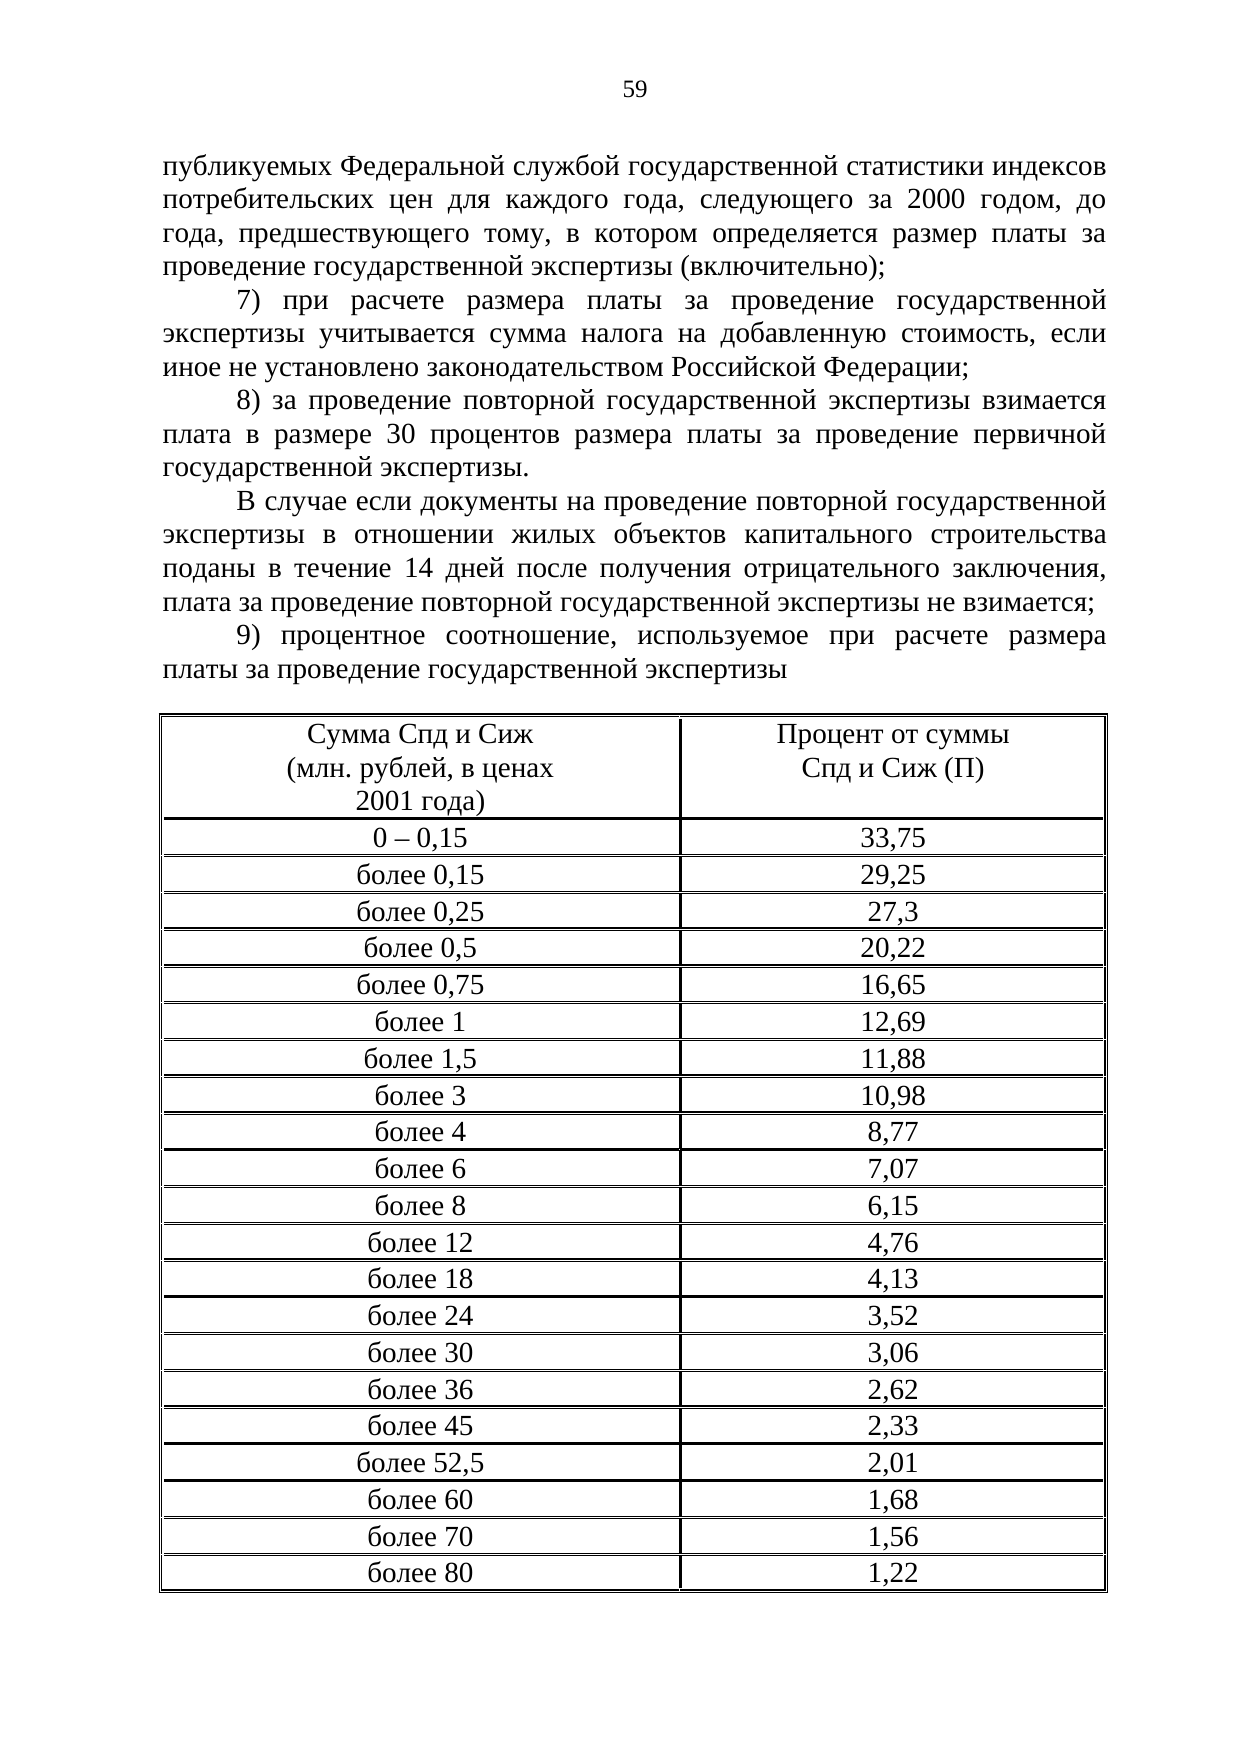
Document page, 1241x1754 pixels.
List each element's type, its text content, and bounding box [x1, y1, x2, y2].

text 8) за проведение повторной государственной экспертизы взимается плата в размере 30 процентов размера платы за проведение первичной государственной экспертизы. [162, 382, 1107, 483]
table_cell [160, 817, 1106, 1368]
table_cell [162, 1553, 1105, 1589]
text В случае если документы на проведение повторной государственной экспертизы в отношении жилых объектов капитального строительства поданы в течение 14 дней после получения отрицательного заключения, плата за проведение повторной государственной экспертизы не взимается; [162, 483, 1107, 617]
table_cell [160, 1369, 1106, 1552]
text 7) при расчете размера платы за проведение государственной экспертизы учитывается сумма налога на добавленную стоимость, если иное не установлено законодательством Российской Федерации; [162, 282, 1107, 382]
text 9) процентное соотношение, используемое при расчете размера платы за проведение государственной экспертизы [162, 617, 1107, 684]
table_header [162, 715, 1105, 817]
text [162, 148, 1107, 282]
